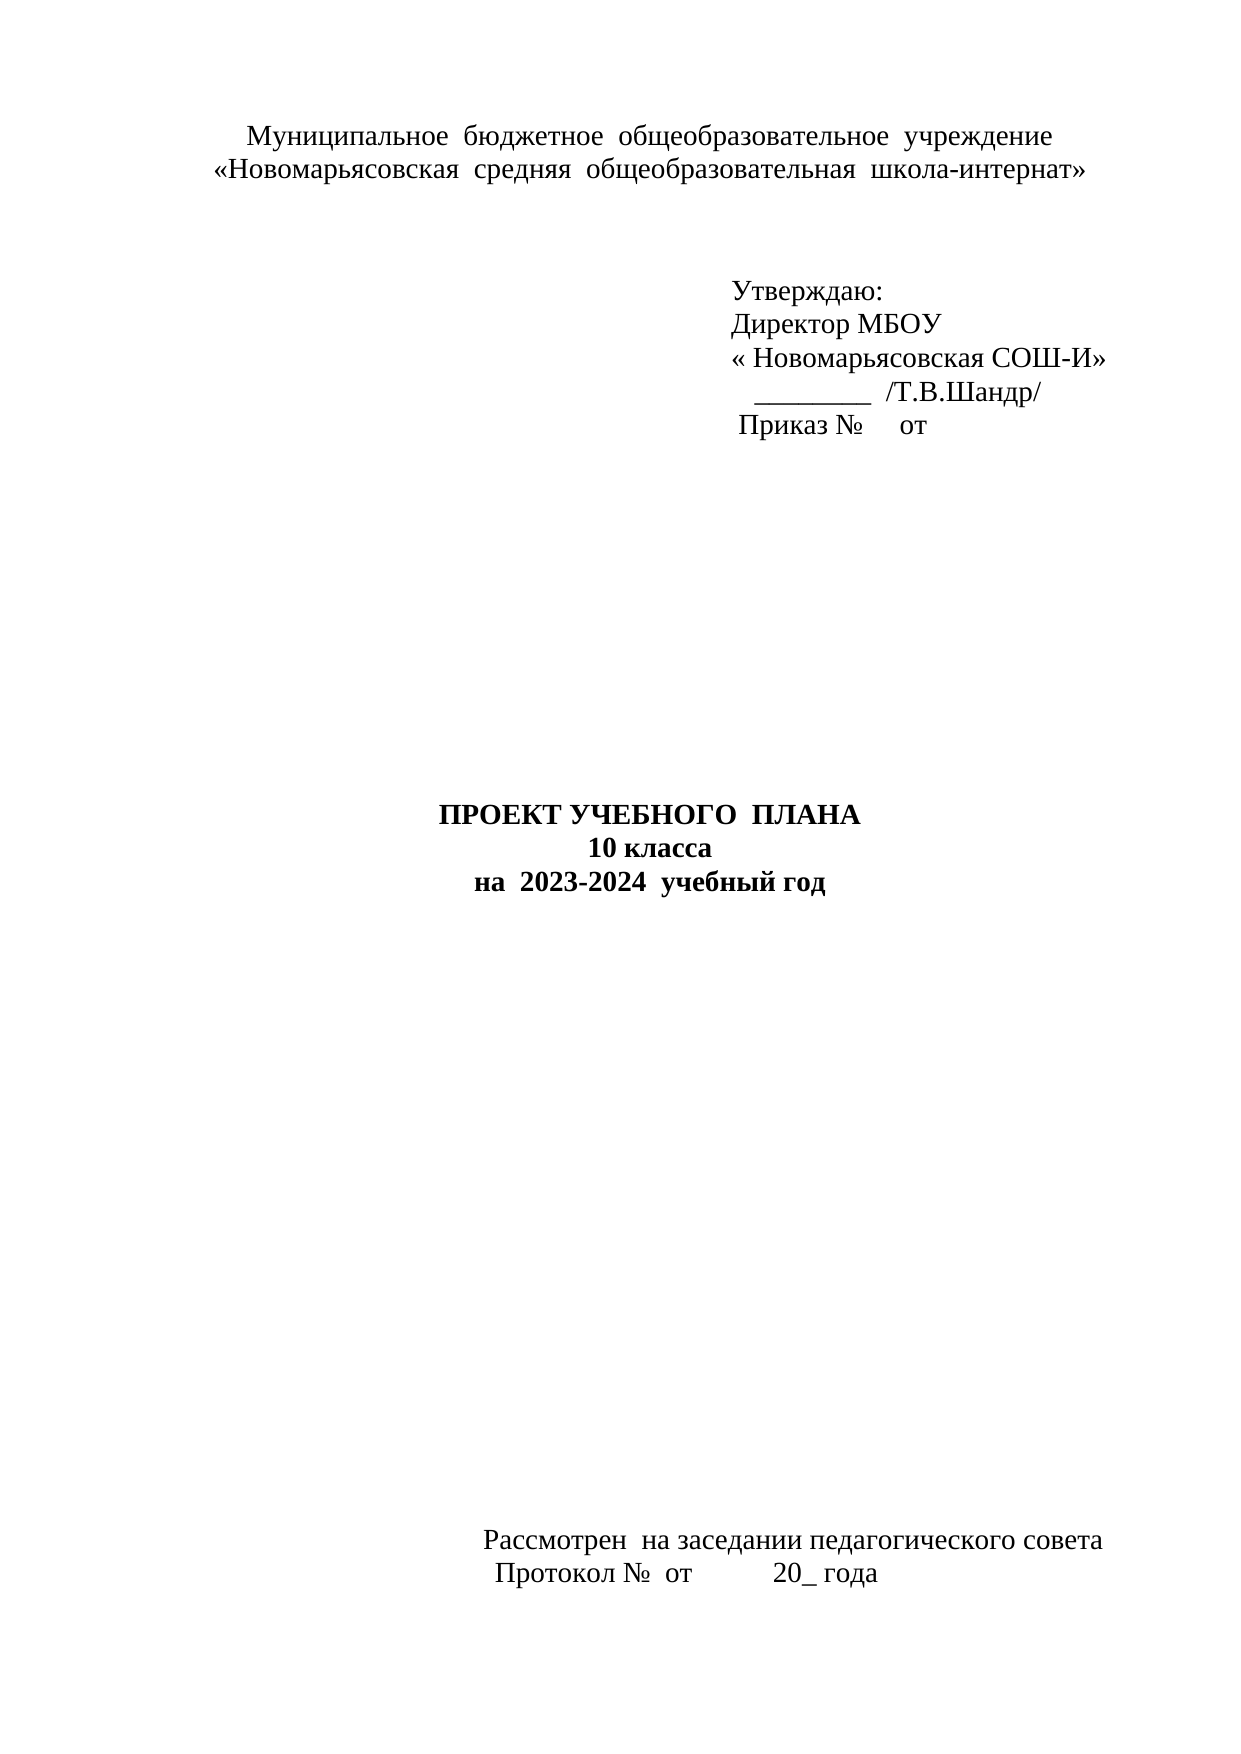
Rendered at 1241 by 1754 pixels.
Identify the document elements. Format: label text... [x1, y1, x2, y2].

text 10 класса [133, 831, 1167, 864]
text Муниципальное бюджетное общеобразовательное учреждение [133, 118, 1167, 152]
text ПРОЕКТ УЧЕБНОГО ПЛАНА [133, 797, 1167, 831]
text « Новомарьясовская СОШ-И» [133, 340, 1167, 374]
text Директор МБОУ [133, 307, 1167, 340]
text Приказ № от [133, 407, 1167, 441]
text «Новомарьясовская средняя общеобразовательная школа-интернат» [133, 152, 1167, 185]
text на 2023-2024 учебный год [133, 864, 1167, 898]
text Протокол № от 20_ года [133, 1556, 1167, 1589]
text Рассмотрен на заседании педагогического совета [133, 1522, 1167, 1556]
text Утверждаю: [133, 273, 1167, 307]
text ________ /Т.В.Шандр/ [133, 374, 1167, 407]
